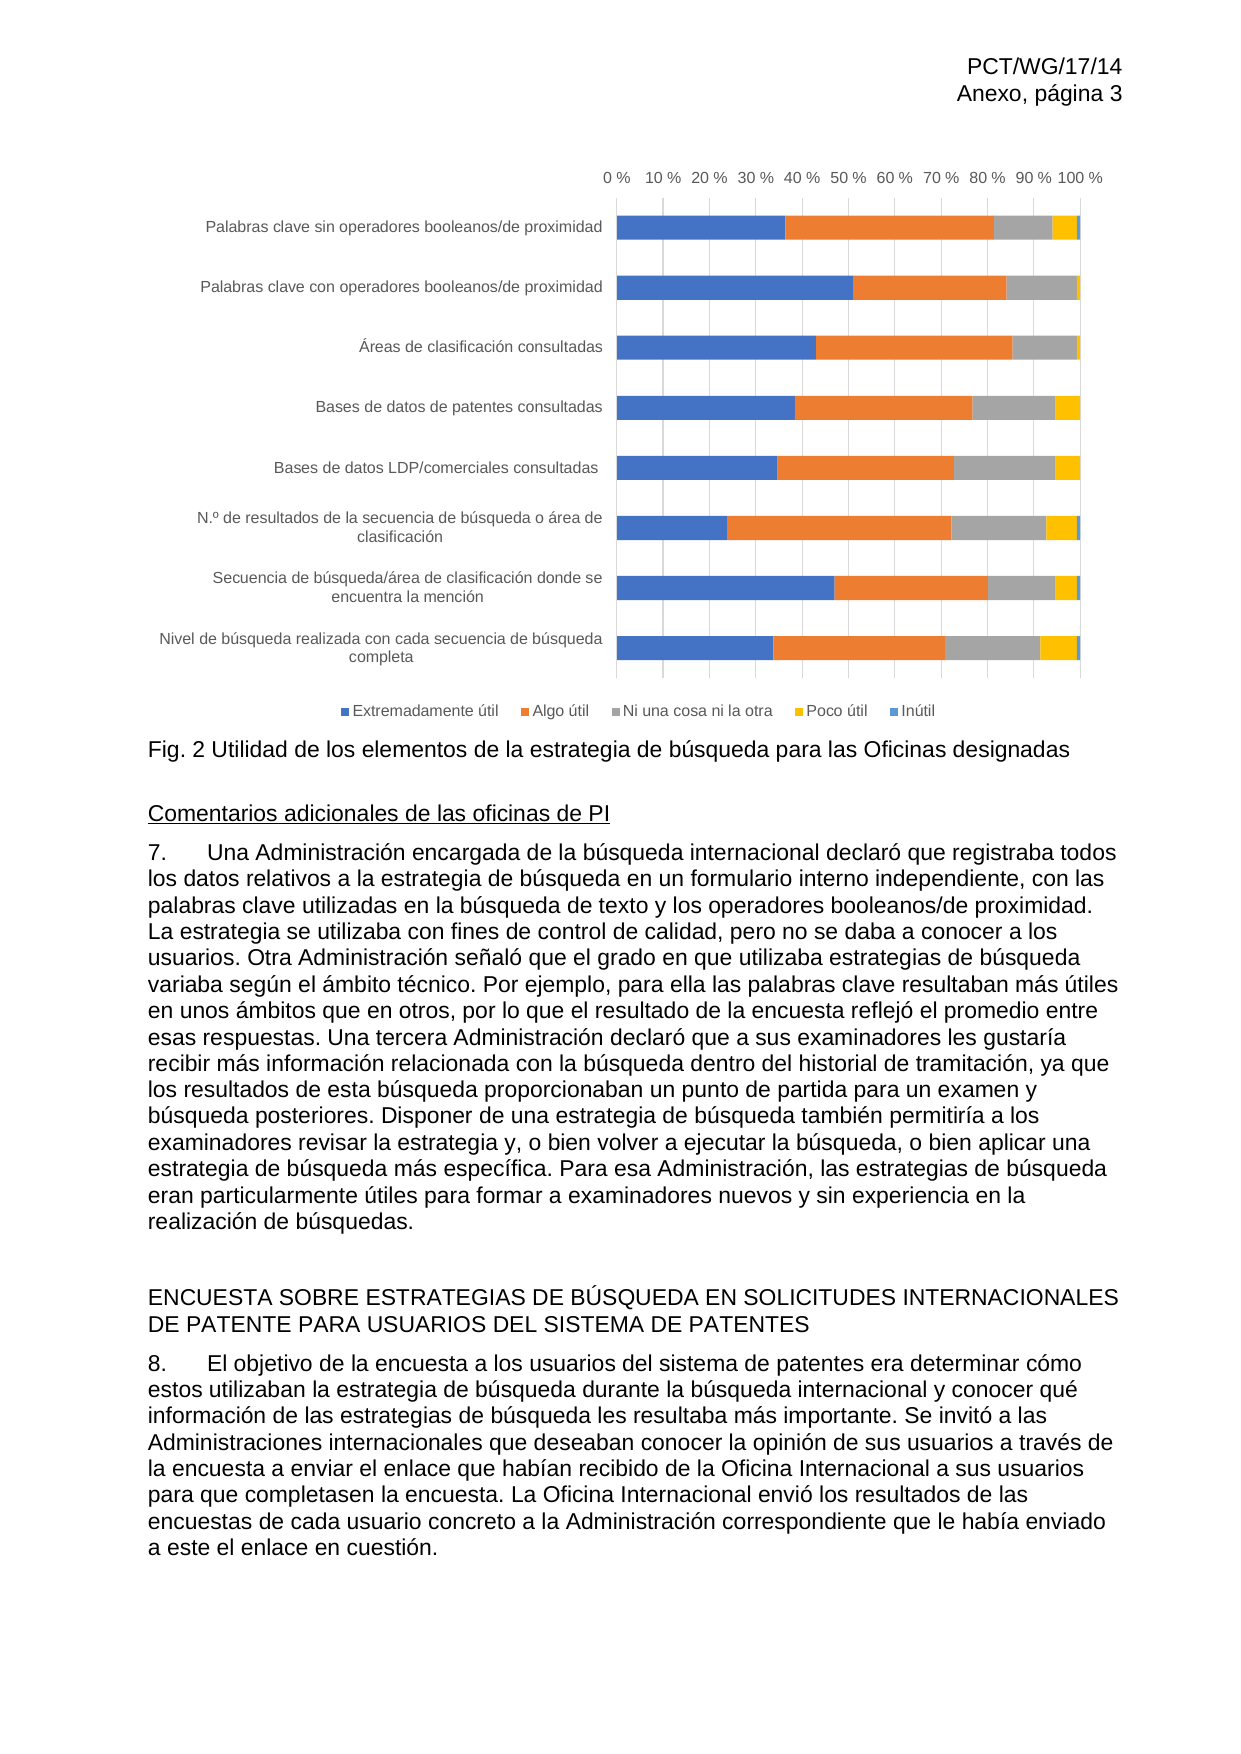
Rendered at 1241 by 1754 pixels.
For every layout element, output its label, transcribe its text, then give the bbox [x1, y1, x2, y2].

text El objetivo de la encuesta a los usuarios del sistema de patentes era determinar cómo estos utilizaban la estrategia de búsqueda durante la búsqueda internacional y conocer qué información de las estrategias de búsqueda les resultaba más importante. Se invitó a las Administraciones internacionales que deseaban conocer la opinión de sus usuarios a través de la encuesta a enviar el enlace que habían recibido de la Oficina Internacional a sus usuarios para que completasen la encuesta. La Oficina Internacional envió los resultados de las encuestas de cada usuario concreto a la Administración correspondiente que le había enviado a este el enlace en cuestión. [148, 1349, 1122, 1560]
subtitle Encuesta sobre estrategias de búsqueda en solicitudes internacionales de patente para usuarios del sistema de patentes [148, 1284, 1122, 1337]
text Una Administración encargada de la búsqueda internacional declaró que registraba todos los datos relativos a la estrategia de búsqueda en un formulario interno independiente, con las palabras clave utilizadas en la búsqueda de texto y los operadores booleanos/de proximidad. La estrategia se utilizaba con fines de control de calidad, pero no se daba a conocer a los usuarios. Otra Administración señaló que el grado en que utilizaba estrategias de búsqueda variaba según el ámbito técnico. Por ejemplo, para ella las palabras clave resultaban más útiles en unos ámbitos que en otros, por lo que el resultado de la encuesta reflejó el promedio entre esas respuestas. Una tercera Administración declaró que a sus examinadores les gustaría recibir más información relacionada con la búsqueda dentro del historial de tramitación, ya que los resultados de esta búsqueda proporcionaban un punto de partida para un examen y búsqueda posteriores. Disponer de una estrategia de búsqueda también permitiría a los examinadores revisar la estrategia y, o bien volver a ejecutar la búsqueda, o bien aplicar una estrategia de búsqueda más específica. Para esa Administración, las estrategias de búsqueda eran particularmente útiles para formar a examinadores nuevos y sin experiencia en la realización de búsquedas. [148, 839, 1122, 1234]
list Fig. 2 Utilidad de los elementos de la estrategia de búsqueda para las Oficinas designadas [148, 736, 1122, 763]
subtitle Comentarios adicionales de las oficinas de PI [148, 800, 1122, 826]
